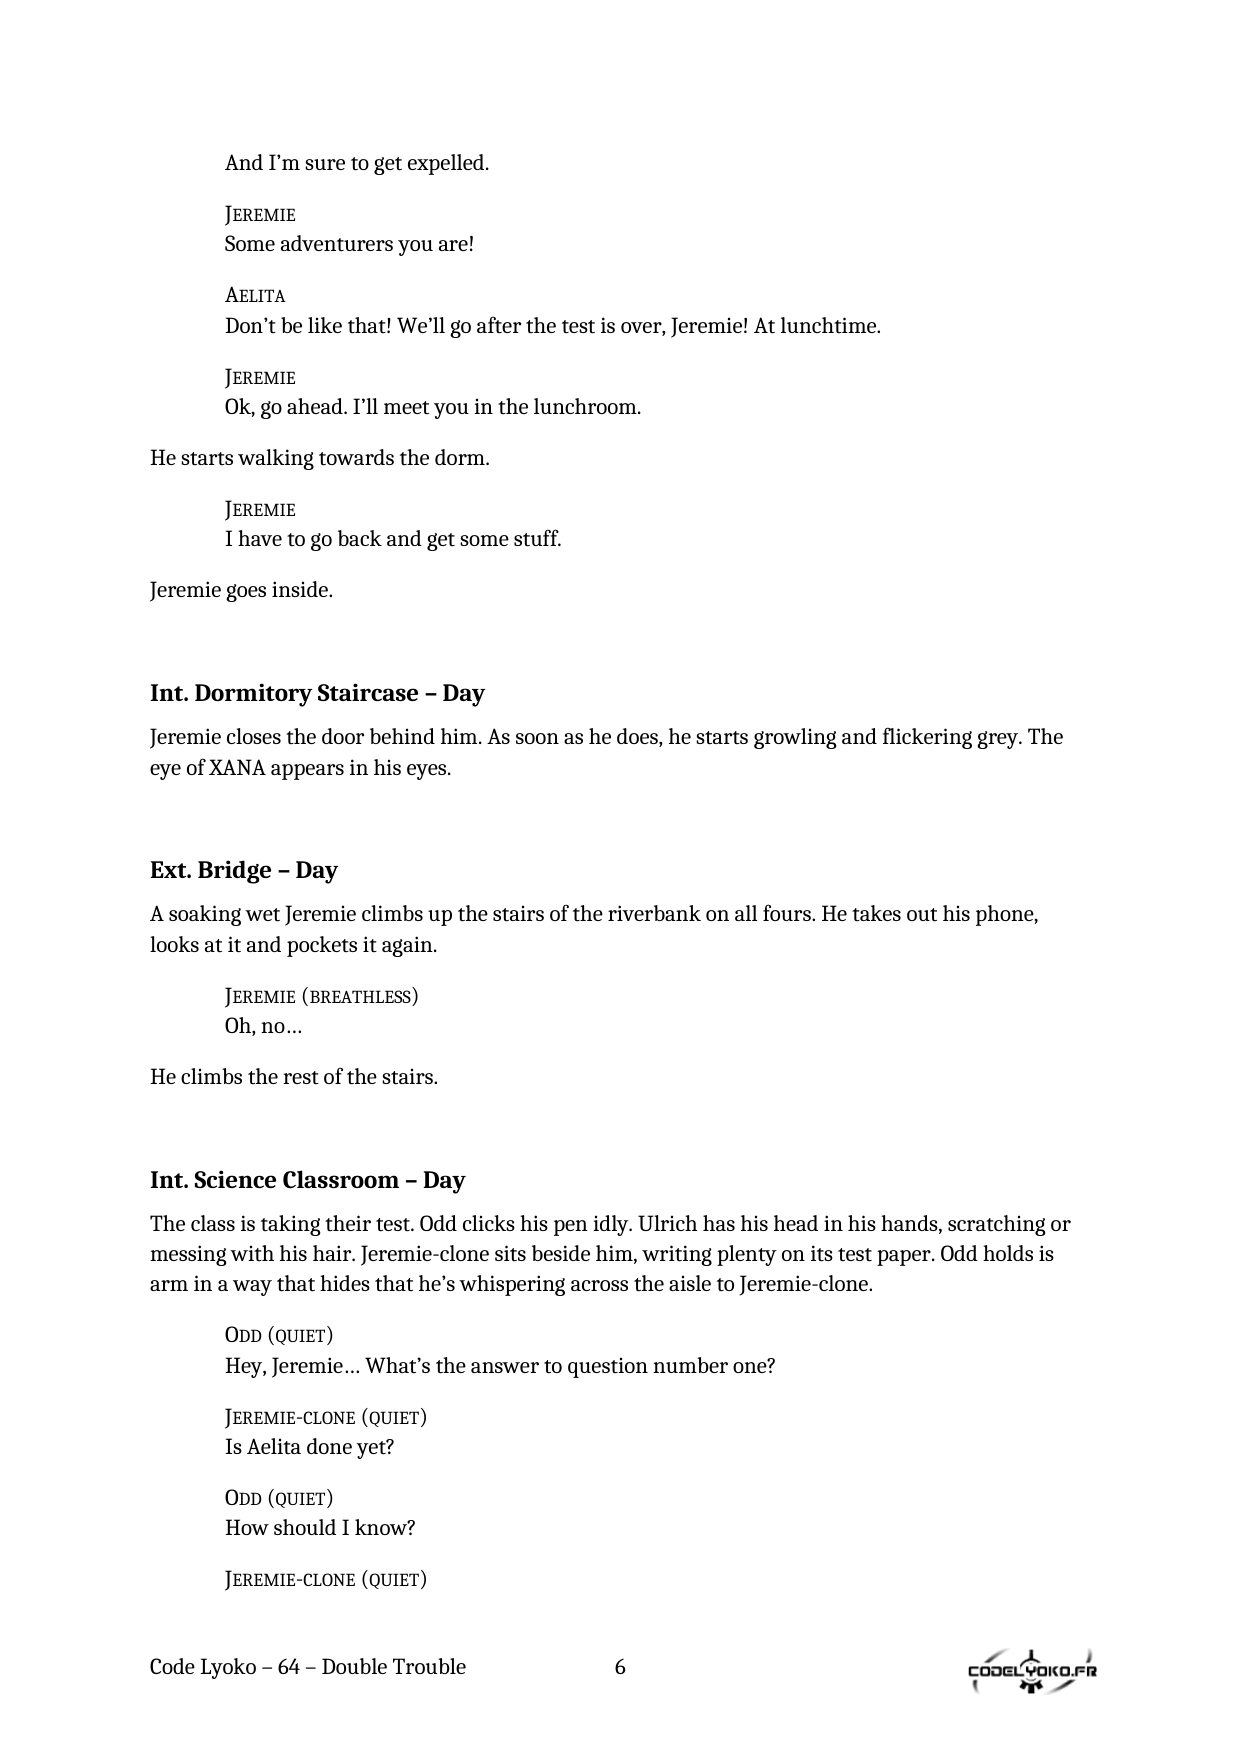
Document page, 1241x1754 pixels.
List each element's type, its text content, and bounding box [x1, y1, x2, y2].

text He climbs the rest of the stairs. [150, 1064, 1090, 1090]
text I have to go back and get some stuff. [225, 526, 1090, 552]
text Hey, Jeremie… What’s the answer to question number one? [225, 1352, 1090, 1379]
text And I’m sure to get expelled. [225, 150, 1090, 176]
text The class is taking their test. Odd clicks his pen idly. Ulrich has his head in his hands, scratching or messing with his hair. Jeremie-clone sits beside him, writing plenty on its test paper. Odd holds is arm in a way that hides that he’s whispering across the aisle to Jeremie-clone. [150, 1211, 1090, 1297]
text A soaking wet Jeremie climbs up the stairs of the riverbank on all fours. He takes out his phone, looks at it and pockets it again. [150, 901, 1090, 958]
subtitle Int. Science Classroom – Day [150, 1166, 1090, 1194]
text Jeremie (breathless) [225, 982, 1090, 1009]
text How should I know? [225, 1515, 1090, 1541]
text Don’t be like that! We’ll go after the test is over, Jeremie! At lunchtime. [225, 312, 1090, 339]
picture [965, 1647, 1100, 1695]
subtitle Int. Dormitory Staircase – Day [150, 679, 1090, 708]
text Jeremie [225, 363, 1090, 390]
text Oh, no… [225, 1013, 1090, 1039]
text Jeremie goes inside. [150, 577, 1090, 603]
text Jeremie-clone (quiet) [225, 1566, 1090, 1592]
text Jeremie-clone (quiet) [225, 1403, 1090, 1430]
text Jeremie [225, 201, 1090, 227]
text Jeremie [225, 496, 1090, 522]
text Ok, go ahead. I’ll meet you in the lunchroom. [225, 394, 1090, 420]
subtitle Ext. Bridge – Day [150, 856, 1090, 885]
text Odd (quiet) [225, 1322, 1090, 1348]
text Odd (quiet) [225, 1485, 1090, 1511]
text He starts walking towards the dorm. [150, 445, 1090, 471]
text Aelita [225, 282, 1090, 309]
text Is Aelita done yet? [225, 1434, 1090, 1460]
text Some adventurers you are! [225, 231, 1090, 258]
text Jeremie closes the door behind him. As soon as he does, he starts growling and flickering grey. The eye of XANA appears in his eyes. [150, 724, 1090, 781]
